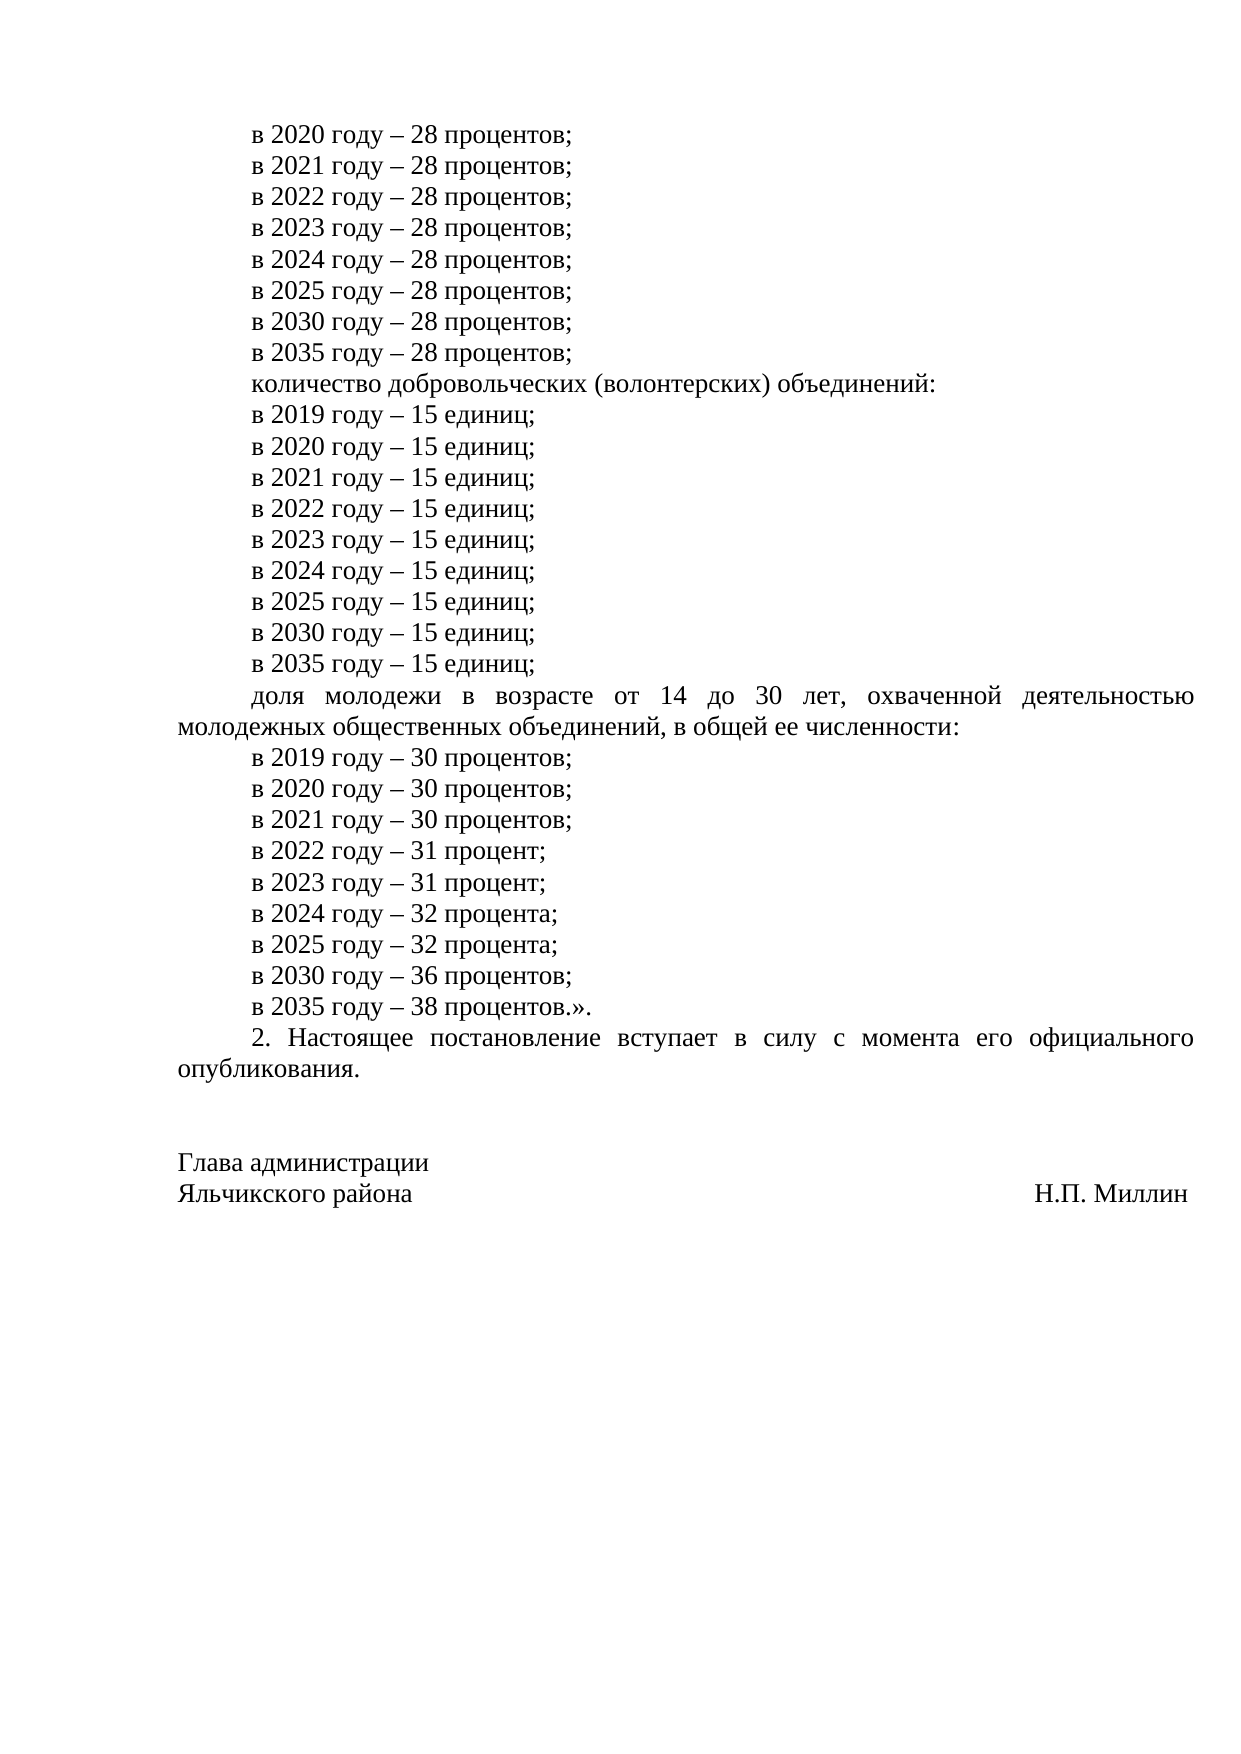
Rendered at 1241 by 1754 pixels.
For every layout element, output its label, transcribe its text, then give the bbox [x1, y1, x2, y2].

text в 2020 году – 30 процентов; [177, 772, 1196, 803]
text в 2035 году – 38 процентов.». [177, 990, 1196, 1021]
text в 2035 году – 28 процентов; [177, 336, 1196, 367]
text в 2035 году – 15 единиц; [177, 648, 1196, 679]
text в 2025 году – 15 единиц; [177, 585, 1196, 616]
text в 2021 году – 30 процентов; [177, 803, 1196, 834]
text в 2020 году – 15 единиц; [177, 429, 1196, 461]
text в 2021 году – 28 процентов; [177, 149, 1196, 180]
text 2. Настоящее постановление вступает в силу с момента его официального опубликования. [177, 1021, 1196, 1084]
text в 2022 году – 15 единиц; [177, 492, 1196, 523]
text в 2024 году – 28 процентов; [177, 243, 1196, 274]
text Глава администрации [177, 1146, 1196, 1177]
text в 2019 году – 30 процентов; [177, 741, 1196, 772]
text в 2022 году – 31 процент; [177, 834, 1196, 866]
text Яльчикского района Н.П. Миллин [177, 1177, 1196, 1208]
text в 2025 году – 32 процента; [177, 928, 1196, 959]
text в 2025 году – 28 процентов; [177, 274, 1196, 305]
text в 2020 году – 28 процентов; [177, 118, 1196, 149]
text в 2023 году – 31 процент; [177, 866, 1196, 897]
text количество добровольческих (волонтерских) объединений: [177, 367, 1196, 398]
text в 2030 году – 36 процентов; [177, 959, 1196, 990]
text в 2023 году – 15 единиц; [177, 523, 1196, 554]
text в 2022 году – 28 процентов; [177, 180, 1196, 212]
text в 2030 году – 28 процентов; [177, 305, 1196, 336]
text в 2024 году – 15 единиц; [177, 554, 1196, 585]
text в 2021 году – 15 единиц; [177, 461, 1196, 492]
text в 2024 году – 32 процента; [177, 897, 1196, 928]
text доля молодежи в возрасте от 14 до 30 лет, охваченной деятельностью молодежных общественных объединений, в общей ее численности: [177, 679, 1196, 741]
text в 2023 году – 28 процентов; [177, 212, 1196, 243]
text в 2030 году – 15 единиц; [177, 616, 1196, 648]
text в 2019 году – 15 единиц; [177, 398, 1196, 429]
